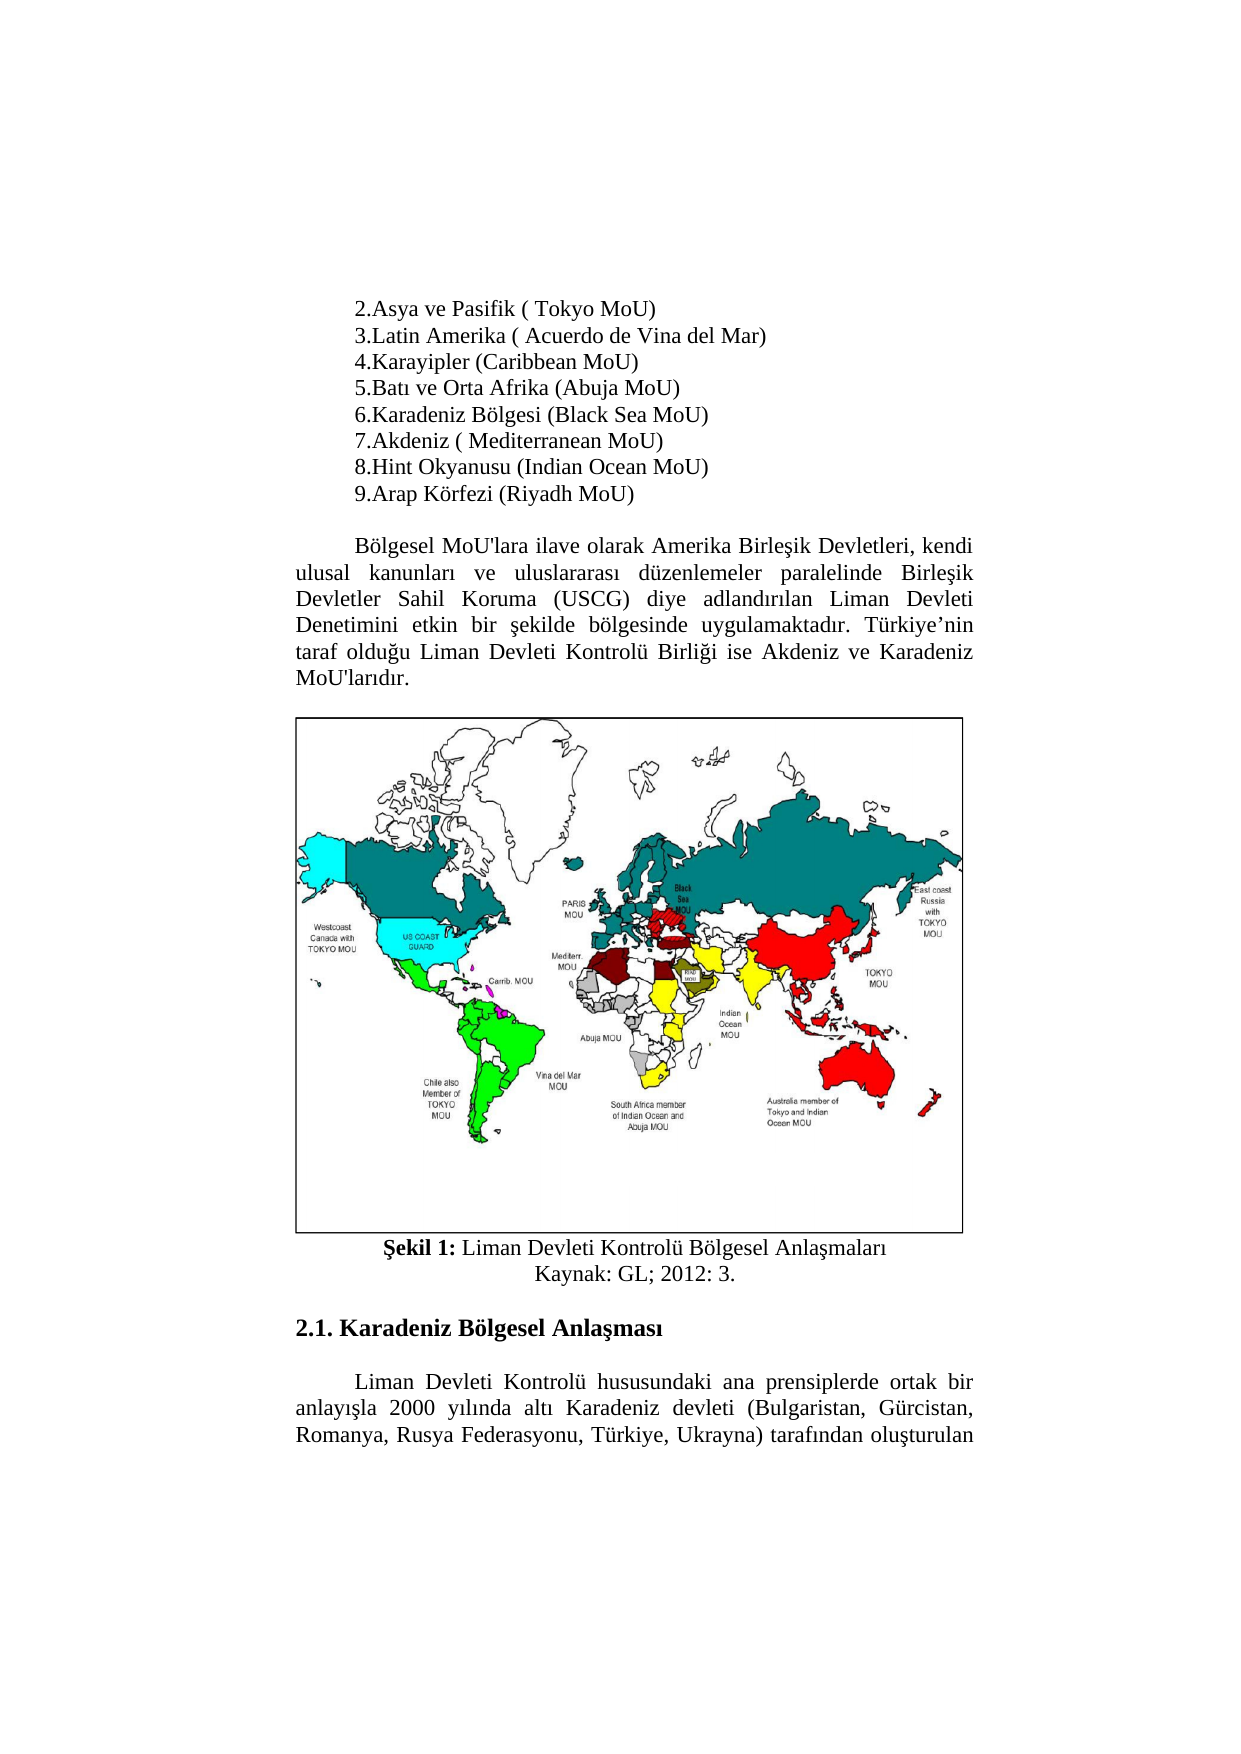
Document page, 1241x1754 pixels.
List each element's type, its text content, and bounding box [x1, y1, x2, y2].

list Şekil 1: Liman Devleti Kontrolü Bölgesel Anlaşmaları [295, 1234, 974, 1260]
text Bölgesel MoU'lara ilave olarak Amerika Birleşik Devletleri, kendi ulusal kanunları ve uluslararası düzenlemeler paralelinde Birleşik Devletler Sahil Koruma (USCG) diye adlandırılan Liman Devleti Denetimini etkin bir şekilde bölgesinde uygulamaktadır. Türkiye’nin taraf olduğu Liman Devleti Kontrolü Birliği ise Akdeniz ve Karadeniz MoU'larıdır. [295, 532, 974, 691]
list Kaynak: GL; 2012: 3. [295, 1260, 974, 1287]
list Latin Amerika ( Acuerdo de Vina del Mar) [354, 322, 974, 348]
list Karayipler (Caribbean MoU) [354, 348, 974, 374]
list Akdeniz ( Mediterranean MoU) [354, 427, 974, 453]
text 2.1. Karadeniz Bölgesel Anlaşması [295, 1313, 974, 1342]
list Hint Okyanusu (Indian Ocean MoU) [354, 453, 974, 480]
picture [295, 717, 964, 1234]
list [295, 1368, 974, 1447]
list Asya ve Pasifik ( Tokyo MoU) [354, 295, 974, 322]
list Batı ve Orta Afrika (Abuja MoU) [354, 374, 974, 401]
list Arap Körfezi (Riyadh MoU) [354, 480, 974, 506]
list Karadeniz Bölgesi (Black Sea MoU) [354, 401, 974, 427]
